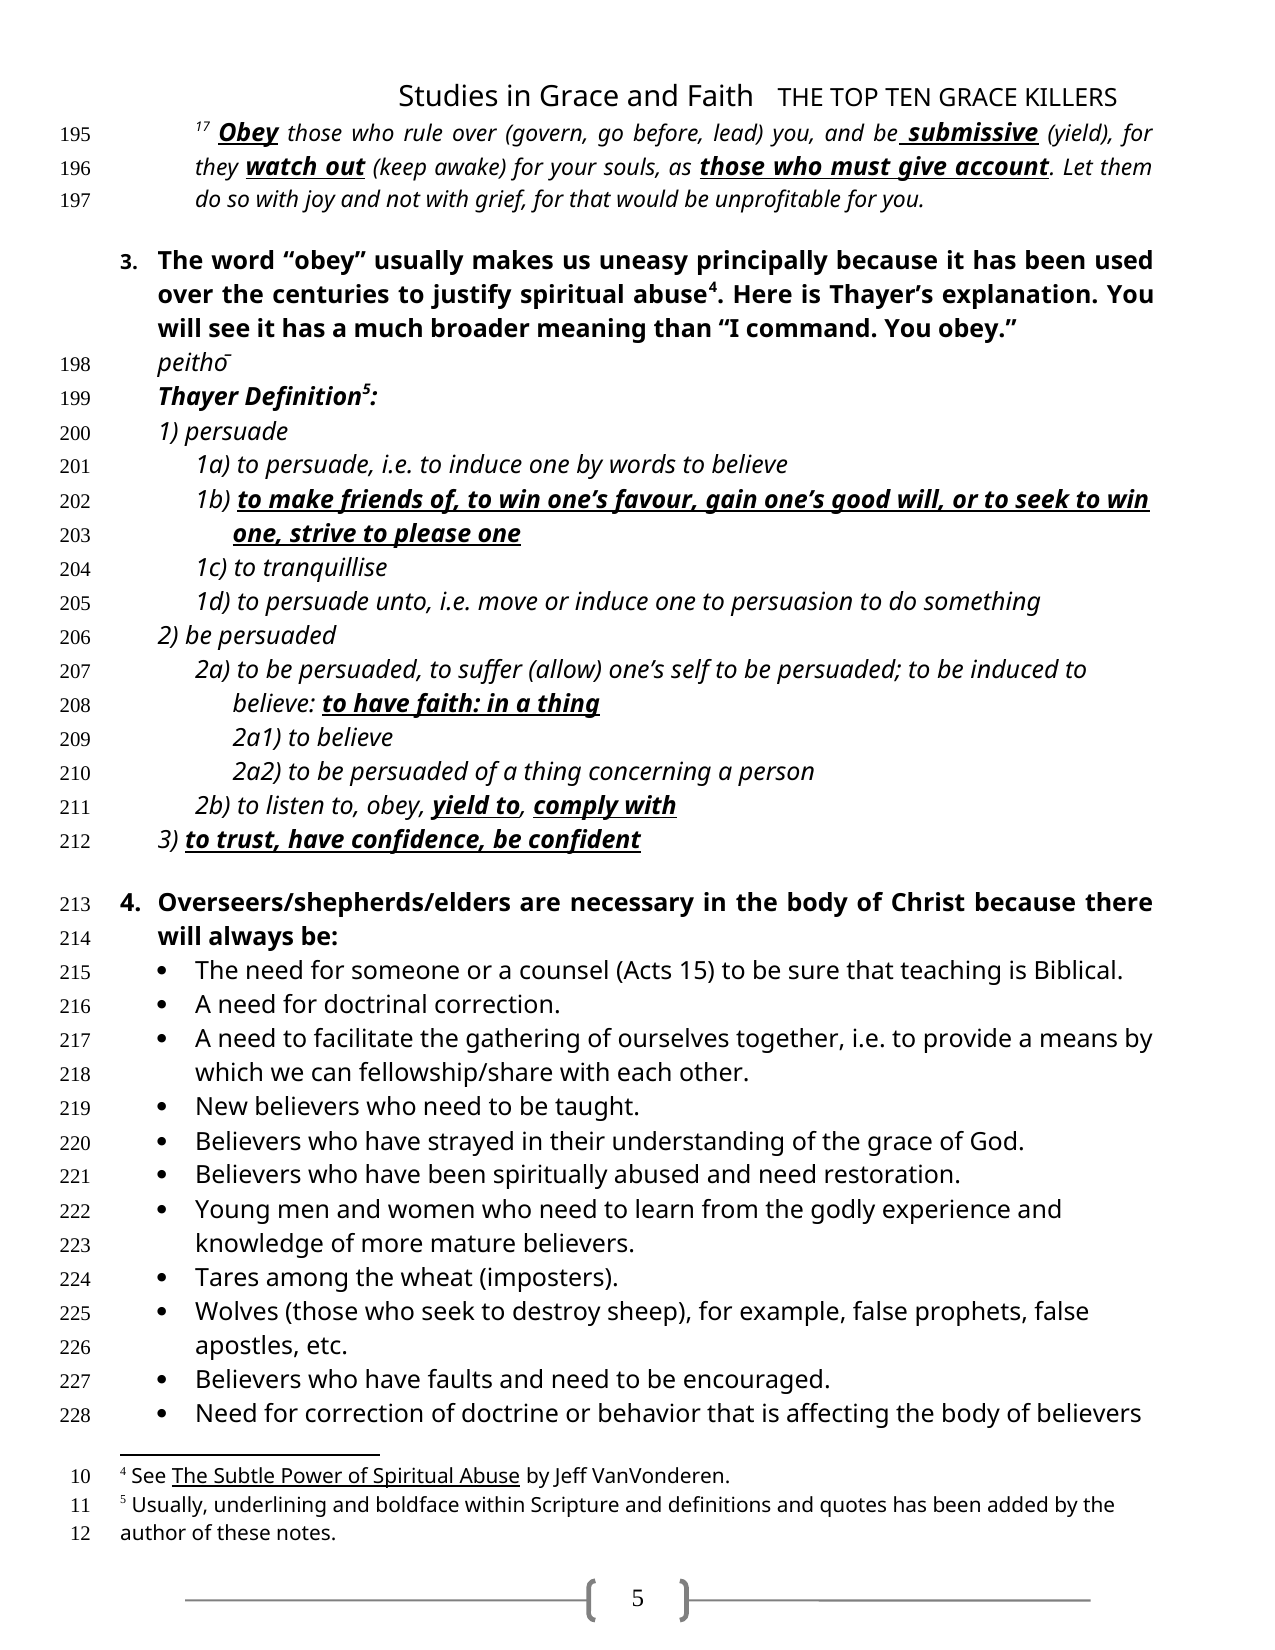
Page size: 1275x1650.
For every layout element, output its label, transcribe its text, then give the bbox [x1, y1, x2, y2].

list Young men and women who need to learn from the godly experience and knowledge of more mature believers. [157, 1191, 1155, 1259]
list Need for correction of doctrine or behavior that is affecting the body of believers [157, 1396, 1155, 1430]
text 2b) to listen to, obey, yield to, comply with [195, 788, 1155, 822]
list Believers who have faults and need to be encouraged. [157, 1362, 1155, 1396]
text 2a2) to be persuaded of a thing concerning a person [232, 754, 1155, 788]
text 1d) to persuade unto, i.e. move or induce one to persuasion to do something [195, 583, 1155, 617]
list Believers who have strayed in their understanding of the grace of God. [157, 1123, 1155, 1157]
text 1a) to persuade, i.e. to induce one by words to believe [195, 447, 1155, 481]
text 3) to trust, have confidence, be confident [157, 822, 1155, 856]
text 2a) to be persuaded, to suffer (allow) one’s self to be persuaded; to be induced to believe: to have faith: in a thing [195, 652, 1155, 720]
list Tares among the wheat (imposters). [157, 1259, 1155, 1293]
text Thayer Definition: [157, 379, 1155, 413]
list Overseers/shepherds/elders are necessary in the body of Christ because there will always be: [120, 885, 1155, 953]
list A need to facilitate the gathering of ourselves together, i.e. to provide a means by which we can fellowship/share with each other. [157, 1021, 1155, 1089]
list A need for doctrinal correction. [157, 987, 1155, 1021]
text 1) persuade [157, 413, 1155, 447]
list Believers who have been spiritually abused and need restoration. [157, 1157, 1155, 1191]
text 2) be persuaded [157, 617, 1155, 652]
text 1b) to make friends of, to win one’s favour, gain one’s good will, or to seek to win one, strive to please one [195, 481, 1155, 549]
text 2a1) to believe [232, 720, 1155, 754]
list The need for someone or a counsel (Acts 15) to be sure that teaching is Biblical. [157, 953, 1155, 987]
list 17 Obey those who rule over (govern, go before, lead) you, and be submissive (yield), for they watch out (keep awake) for your souls, as those who must give account. Let them do so with joy and not with grief, for that would be unprofitable for you. [195, 115, 1155, 214]
list The word “obey” usually makes us uneasy principally because it has been used over the centuries to justify spiritual abuse. Here is Thayer’s explanation. You will see it has a much broader meaning than “I command. You obey.” [120, 243, 1155, 345]
text peithō [157, 345, 1155, 379]
list Wolves (those who seek to destroy sheep), for example, false prophets, false apostles, etc. [157, 1293, 1155, 1362]
list New believers who need to be taught. [157, 1089, 1155, 1123]
text 1c) to tranquillise [195, 549, 1155, 583]
